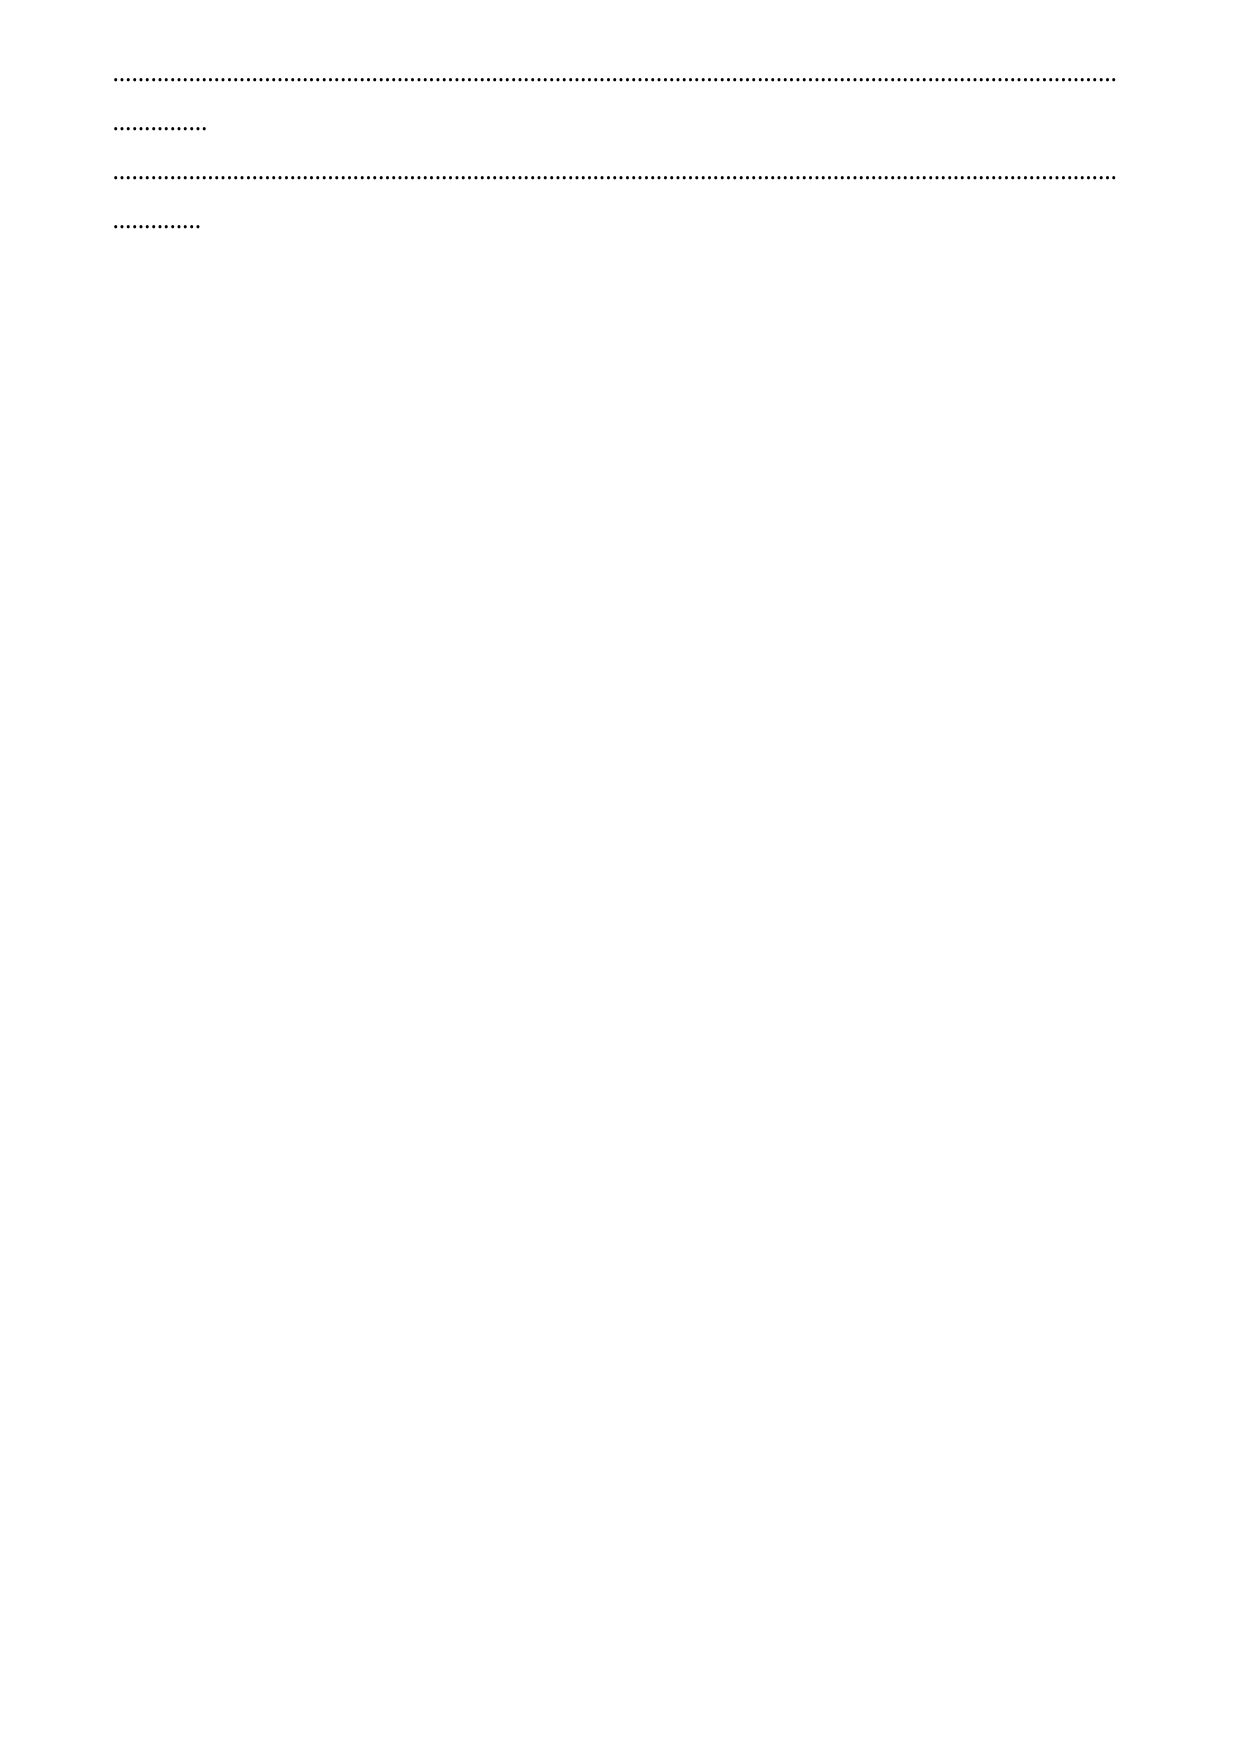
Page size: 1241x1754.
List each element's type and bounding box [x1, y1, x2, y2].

text [112, 154, 1134, 235]
text [112, 56, 1134, 138]
